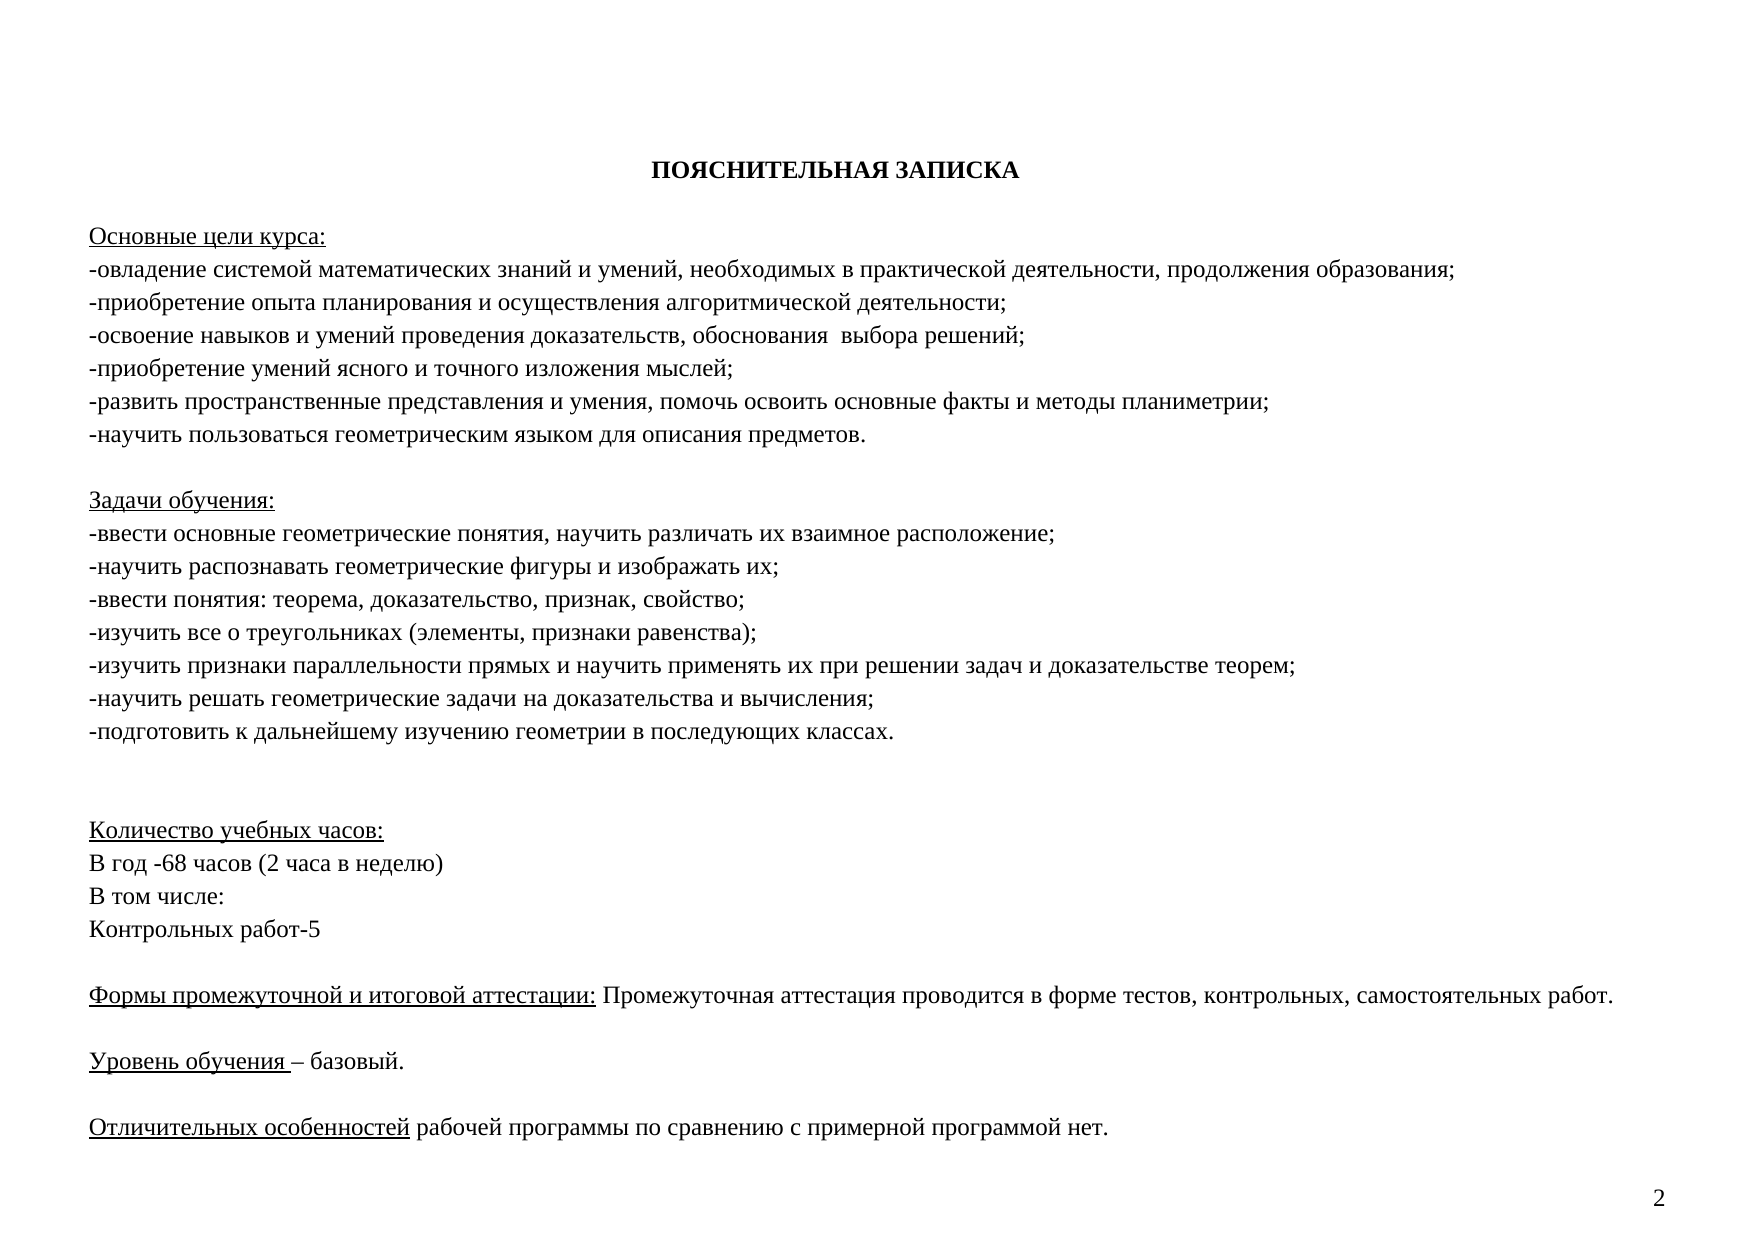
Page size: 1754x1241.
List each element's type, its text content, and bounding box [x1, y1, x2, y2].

text В том числе: [89, 881, 1665, 910]
text В год -68 часов (2 часа в неделю) [89, 848, 1665, 877]
text Контрольных работ-5 [89, 914, 1665, 943]
text -ввести понятия: теорема, доказательство, признак, свойство; [89, 584, 1665, 613]
text -изучить признаки параллельности прямых и научить применять их при решении задач и доказательстве теорем; [89, 650, 1665, 679]
text Задачи обучения: [89, 485, 1665, 514]
text -ввести основные геометрические понятия, научить различать их взаимное расположение; [89, 518, 1665, 547]
text -научить распознавать геометрические фигуры и изображать их; [89, 551, 1665, 580]
text -приобретение умений ясного и точного изложения мыслей; [89, 353, 1665, 382]
text -овладение системой математических знаний и умений, необходимых в практической деятельности, продолжения образования; [89, 254, 1665, 282]
text -подготовить к дальнейшему изучению геометрии в последующих классах. [89, 716, 1665, 745]
text -научить решать геометрические задачи на доказательства и вычисления; [89, 683, 1665, 712]
text Количество учебных часов: [89, 815, 1665, 844]
text ПОЯСНИТЕЛЬНАЯ ЗАПИСКА [89, 155, 1665, 183]
text -развить пространственные представления и умения, помочь освоить основные факты и методы планиметрии; [89, 386, 1665, 414]
text -приобретение опыта планирования и осуществления алгоритмической деятельности; [89, 287, 1665, 316]
text -научить пользоваться геометрическим языком для описания предметов. [89, 419, 1665, 448]
text Отличительных особенностей рабочей программы по сравнению с примерной программой нет. [89, 1112, 1665, 1141]
text Основные цели курса: [89, 221, 1665, 249]
text Уровень обучения – базовый. [89, 1046, 1665, 1075]
text -освоение навыков и умений проведения доказательств, обоснования выбора решений; [89, 320, 1665, 348]
text Формы промежуточной и итоговой аттестации: Промежуточная аттестация проводится в форме тестов, контрольных, самостоятельных работ. [89, 980, 1665, 1009]
text -изучить все о треугольниках (элементы, признаки равенства); [89, 617, 1665, 646]
